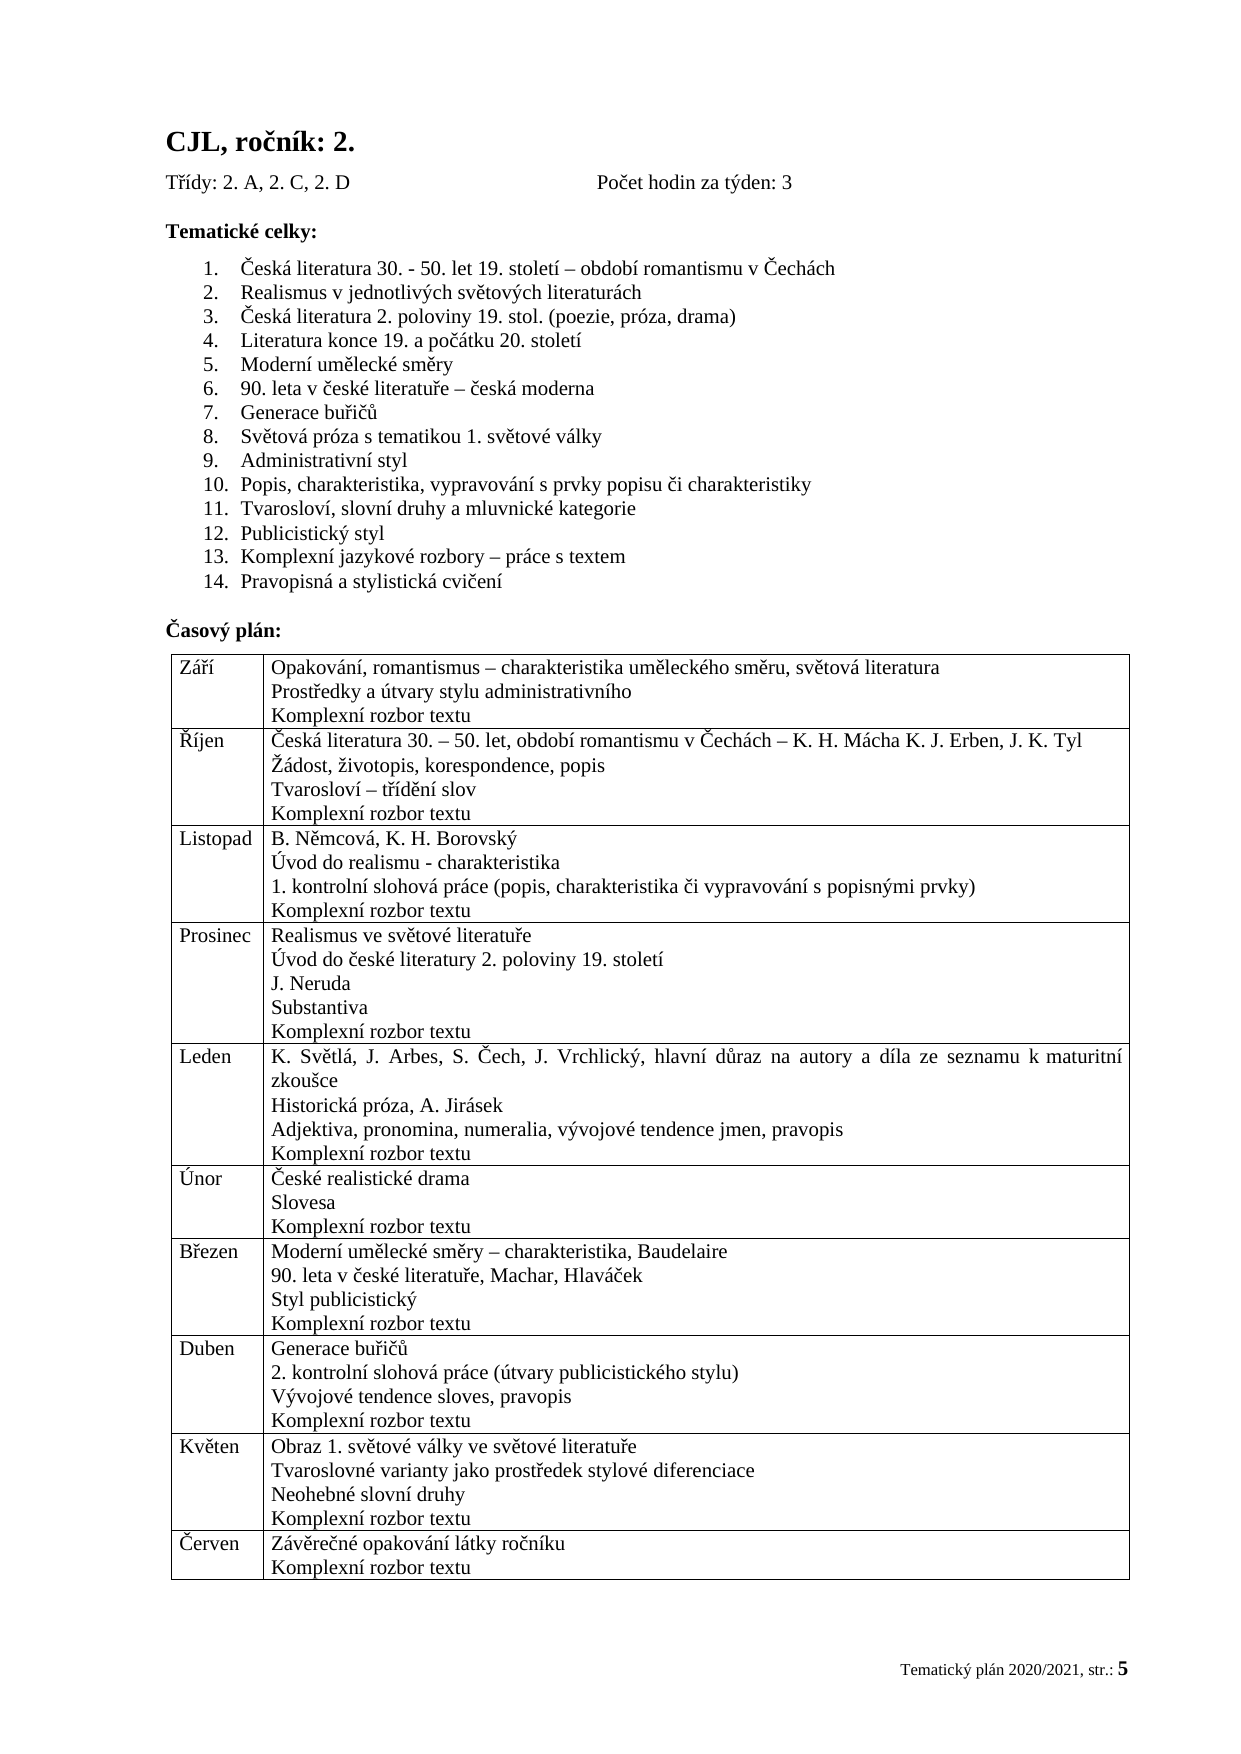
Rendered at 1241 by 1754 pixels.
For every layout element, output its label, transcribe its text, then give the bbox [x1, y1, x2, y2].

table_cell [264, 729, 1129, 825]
text Časový plán: [165, 618, 1128, 642]
text Literatura konce 19. a počátku 20. století [203, 328, 1128, 352]
text Moderní umělecké směry [203, 352, 1128, 376]
text Česká literatura 2. poloviny 19. stol. (poezie, próza, drama) [203, 304, 1128, 328]
text Generace buřičů [203, 400, 1128, 424]
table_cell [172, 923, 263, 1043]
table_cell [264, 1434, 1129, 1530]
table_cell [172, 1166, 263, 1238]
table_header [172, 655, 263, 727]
text Komplexní jazykové rozbory – práce s textem [203, 544, 1128, 568]
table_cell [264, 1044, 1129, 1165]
list Česká literatura 30. - 50. let 19. století – období romantismu v Čechách [203, 256, 1128, 280]
text CJL, ročník: 2. [165, 124, 1128, 158]
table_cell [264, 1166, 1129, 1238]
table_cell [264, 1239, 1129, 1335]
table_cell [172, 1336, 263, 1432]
text Tvarosloví, slovní druhy a mluvnické kategorie [203, 496, 1128, 520]
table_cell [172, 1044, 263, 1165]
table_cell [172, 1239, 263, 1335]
text Publicistický styl [203, 520, 1128, 544]
text Administrativní styl [203, 448, 1128, 472]
text Realismus v jednotlivých světových literaturách [203, 280, 1128, 304]
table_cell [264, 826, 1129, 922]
text Popis, charakteristika, vypravování s prvky popisu či charakteristiky [203, 472, 1128, 496]
text Pravopisná a stylistická cvičení [203, 568, 1128, 593]
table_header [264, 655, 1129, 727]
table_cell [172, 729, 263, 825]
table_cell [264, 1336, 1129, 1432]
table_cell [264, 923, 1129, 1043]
text Tematické celky: [165, 219, 1128, 243]
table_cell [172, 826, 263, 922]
text Třídy: 2. A, 2. C, 2. D Počet hodin za týden: 3 [165, 170, 1128, 194]
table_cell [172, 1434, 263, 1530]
text 90. leta v české literatuře – česká moderna [203, 376, 1128, 400]
text Světová próza s tematikou 1. světové války [203, 424, 1128, 448]
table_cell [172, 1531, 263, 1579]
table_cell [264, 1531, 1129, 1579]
